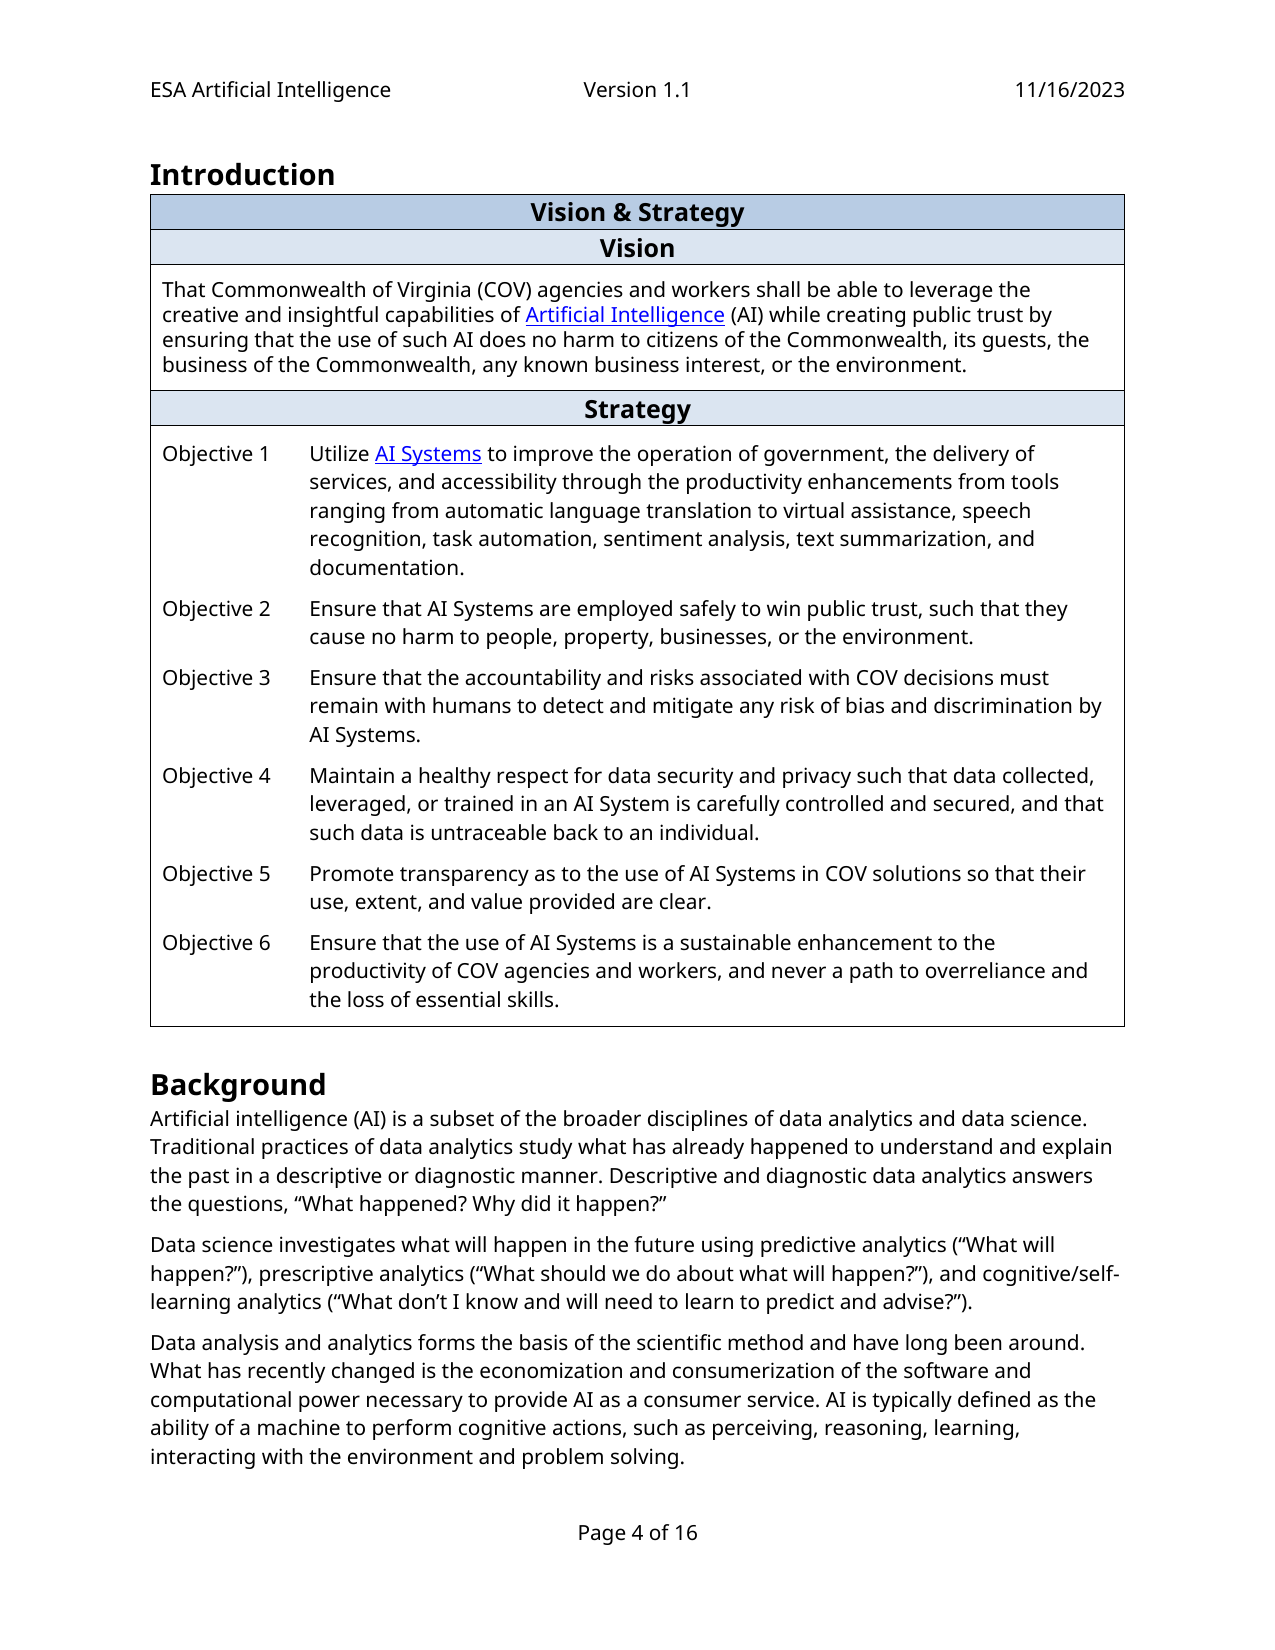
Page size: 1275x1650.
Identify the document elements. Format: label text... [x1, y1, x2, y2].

table_cell That Commonwealth of Virginia (COV) agencies and workers shall be able to leverage the creative and insightful capabilities of Artificial Intelligence (AI) while creating public trust by ensuring that the use of such AI does no harm to citizens of the Commonwealth, its guests, the business of the Commonwealth, any known business interest, or the environment. [151, 265, 1124, 390]
table_cell Strategy [151, 391, 1124, 425]
text Artificial intelligence (AI) is a subset of the broader disciplines of data analytics and data science. Traditional practices of data analytics study what has already happened to understand and explain the past in a descriptive or diagnostic manner. Descriptive and diagnostic data analytics answers the questions, “What happened? Why did it happen?” [150, 1104, 1125, 1218]
table_header Vision & Strategy [151, 195, 1124, 229]
subtitle Background [150, 1064, 1125, 1104]
text Data science investigates what will happen in the future using predictive analytics (“What will happen?”), prescriptive analytics (“What should we do about what will happen?”), and cognitive/self-learning analytics (“What don’t I know and will need to learn to predict and advise?”). [150, 1230, 1125, 1316]
table_cell Objective 1 Utilize AI Systems to improve the operation of government, the delivery of services, and accessibility through the productivity enhancements from tools ranging from automatic language translation to virtual assistance, speech recognition, task automation, sentiment analysis, text summarization, and documentation. Objective 2 Ensure that AI Systems are employed safely to win public trust, such that they cause no harm to people, property, businesses, or the environment. Objective 3 Ensure that the accountability and risks associated with COV decisions must remain with humans to detect and mitigate any risk of bias and discrimination by AI Systems. Objective 4 Maintain a healthy respect for data security and privacy such that data collected, leveraged, or trained in an AI System is carefully controlled and secured, and that such data is untraceable back to an individual. Objective 5 Promote transparency as to the use of AI Systems in COV solutions so that their use, extent, and value provided are clear. Objective 6 Ensure that the use of AI Systems is a sustainable enhancement to the productivity of COV agencies and workers, and never a path to overreliance and the loss of essential skills. [151, 426, 1124, 1026]
table_cell Vision [151, 230, 1124, 264]
text Data analysis and analytics forms the basis of the scientific method and have long been around. What has recently changed is the economization and consumerization of the software and computational power necessary to provide AI as a consumer service. AI is typically defined as the ability of a machine to perform cognitive actions, such as perceiving, reasoning, learning, interacting with the environment and problem solving. [150, 1328, 1125, 1470]
subtitle Introduction [150, 154, 1125, 194]
